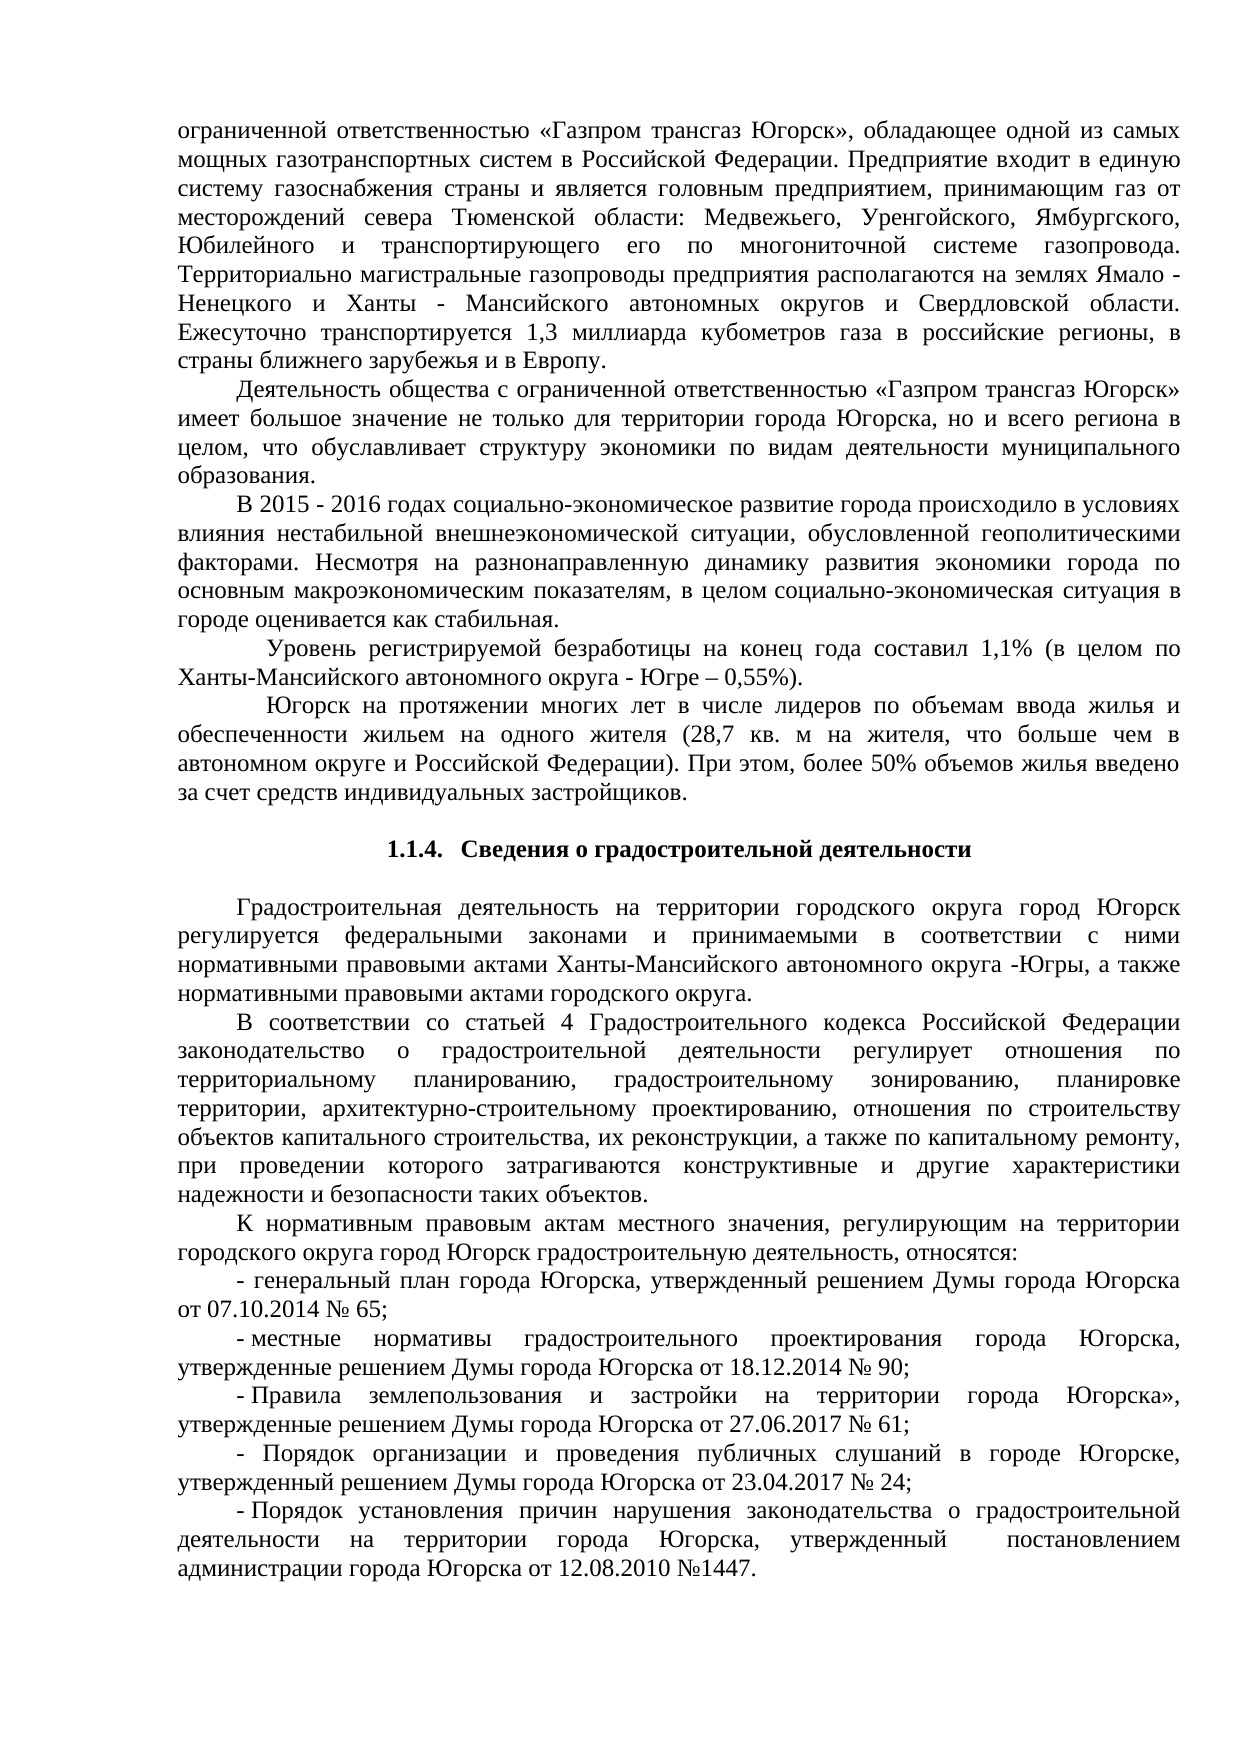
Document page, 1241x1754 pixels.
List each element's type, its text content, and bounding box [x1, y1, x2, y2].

text - Порядок организации и проведения публичных слушаний в городе Югорске, утвержденный решением Думы города Югорска от 23.04.2017 № 24; [177, 1438, 1181, 1496]
text В 2015 - 2016 годах социально-экономическое развитие города происходило в условиях влияния нестабильной внешнеэкономической ситуации, обусловленной геополитическими факторами. Несмотря на разнонаправленную динамику развития экономики города по основным макроэкономическим показателям, в целом социально-экономическая ситуация в городе оценивается как стабильная. [177, 489, 1181, 633]
text Градостроительная деятельность на территории городского округа город Югорск регулируется федеральными законами и принимаемыми в соответствии с ними нормативными правовыми актами Ханты-Мансийского автономного округа -Югры, а также нормативными правовыми актами городского округа. [177, 892, 1181, 1007]
text Югорск на протяжении многих лет в числе лидеров по объемам ввода жилья и обеспеченности жильем на одного жителя (28,7 кв. м на жителя, что больше чем в автономном округе и Российской Федерации). При этом, более 50% объемов жилья введено за счет средств индивидуальных застройщиков. [177, 691, 1181, 806]
text - генеральный план города Югорска, утвержденный решением Думы города Югорска от 07.10.2014 № 65; [177, 1266, 1181, 1323]
text Уровень регистрируемой безработицы на конец года составил 1,1% (в целом по Ханты-Мансийского автономного округа - Югре – 0,55%). [177, 633, 1181, 691]
text В соответствии со статьей 4 Градостроительного кодекса Российской Федерации законодательство о градостроительной деятельности регулирует отношения по территориальному планированию, градостроительному зонированию, планировке территории, архитектурно-строительному проектированию, отношения по строительству объектов капитального строительства, их реконструкции, а также по капитальному ремонту, при проведении которого затрагиваются конструктивные и другие характеристики надежности и безопасности таких объектов. [177, 1007, 1181, 1208]
text - Порядок установления причин нарушения законодательства о градостроительной деятельности на территории города Югорска, утвержденный постановлением администрации города Югорска от 12.08.2010 №1447. [177, 1496, 1181, 1582]
text - Правила землепользования и застройки на территории города Югорска», утвержденные решением Думы города Югорска от 27.06.2017 № 61; [177, 1381, 1181, 1438]
text К нормативным правовым актам местного значения, регулирующим на территории городского округа город Югорск градостроительную деятельность, относятся: [177, 1208, 1181, 1266]
text - местные нормативы градостроительного проектирования города Югорска, утвержденные решением Думы города Югорска от 18.12.2014 № 90; [177, 1323, 1181, 1381]
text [177, 116, 1181, 374]
text Деятельность общества с ограниченной ответственностью «Газпром трансгаз Югорск» имеет большое значение не только для территории города Югорска, но и всего региона в целом, что обуславливает структуру экономики по видам деятельности муниципального образования. [177, 374, 1181, 489]
subtitle Сведения о градостроительной деятельности [177, 834, 1181, 863]
